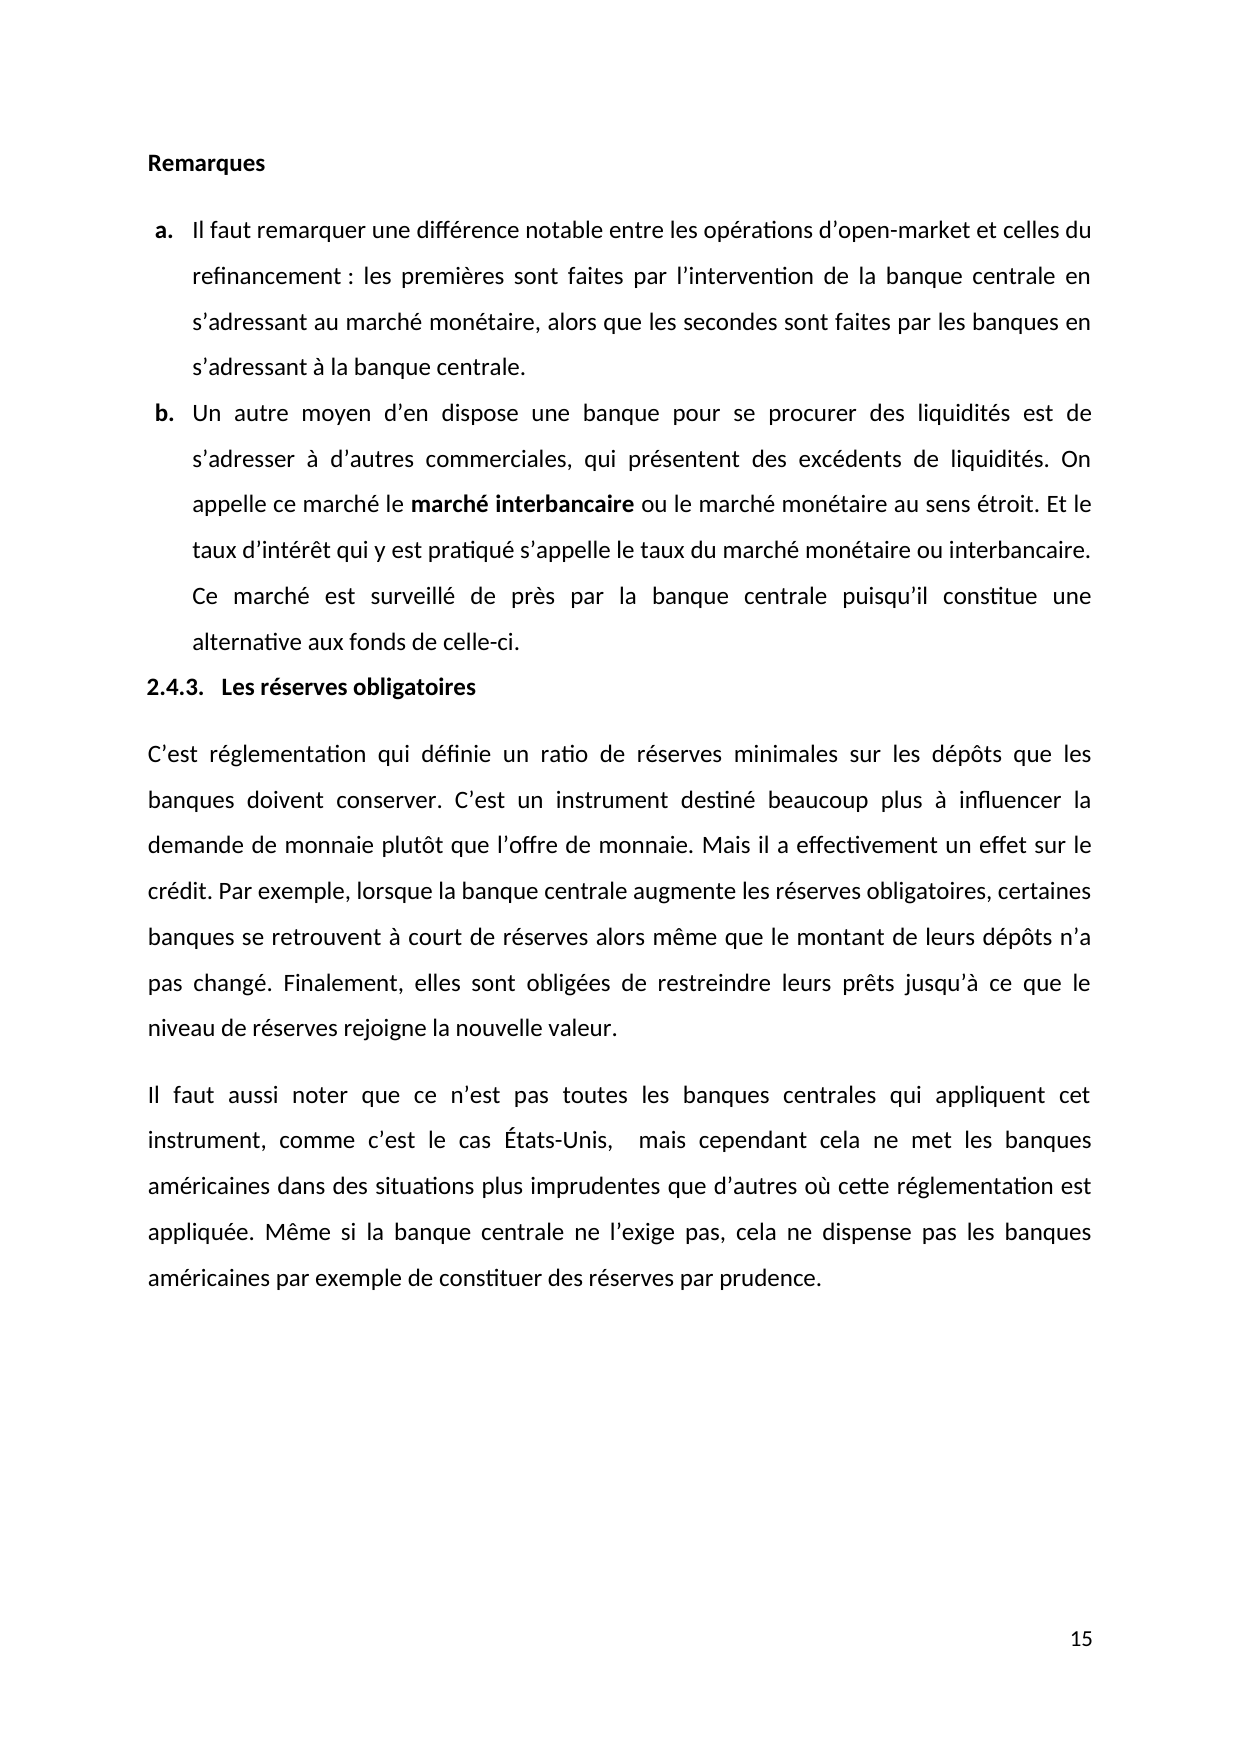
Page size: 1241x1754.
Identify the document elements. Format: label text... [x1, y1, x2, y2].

text Remarques [148, 148, 1093, 178]
list Les réserves obligatoires [146, 671, 1093, 702]
list Un autre moyen d’en dispose une banque pour se procurer des liquidités est de s’adresser à d’autres commerciales, qui présentent des excédents de liquidités. On appelle ce marché le marché interbancaire ou le marché monétaire au sens étroit. Et le taux d’intérêt qui y est pratiqué s’appelle le taux du marché monétaire ou interbancaire. Ce marché est surveillé de près par la banque centrale puisqu’il constitue une alternative aux fonds de celle-ci. [154, 397, 1093, 656]
text Il faut aussi noter que ce n’est pas toutes les banques centrales qui appliquent cet instrument, comme c’est le cas États-Unis, mais cependant cela ne met les banques américaines dans des situations plus imprudentes que d’autres où cette réglementation est appliquée. Même si la banque centrale ne l’exige pas, cela ne dispense pas les banques américaines par exemple de constituer des réserves par prudence. [148, 1079, 1093, 1292]
list Il faut remarquer une différence notable entre les opérations d’open-market et celles du refinancement : les premières sont faites par l’intervention de la banque centrale en s’adressant au marché monétaire, alors que les secondes sont faites par les banques en s’adressant à la banque centrale. [154, 214, 1093, 382]
text C’est réglementation qui définie un ratio de réserves minimales sur les dépôts que les banques doivent conserver. C’est un instrument destiné beaucoup plus à influencer la demande de monnaie plutôt que l’offre de monnaie. Mais il a effectivement un effet sur le crédit. Par exemple, lorsque la banque centrale augmente les réserves obligatoires, certaines banques se retrouvent à court de réserves alors même que le montant de leurs dépôts n’a pas changé. Finalement, elles sont obligées de restreindre leurs prêts jusqu’à ce que le niveau de réserves rejoigne la nouvelle valeur. [148, 738, 1093, 1043]
